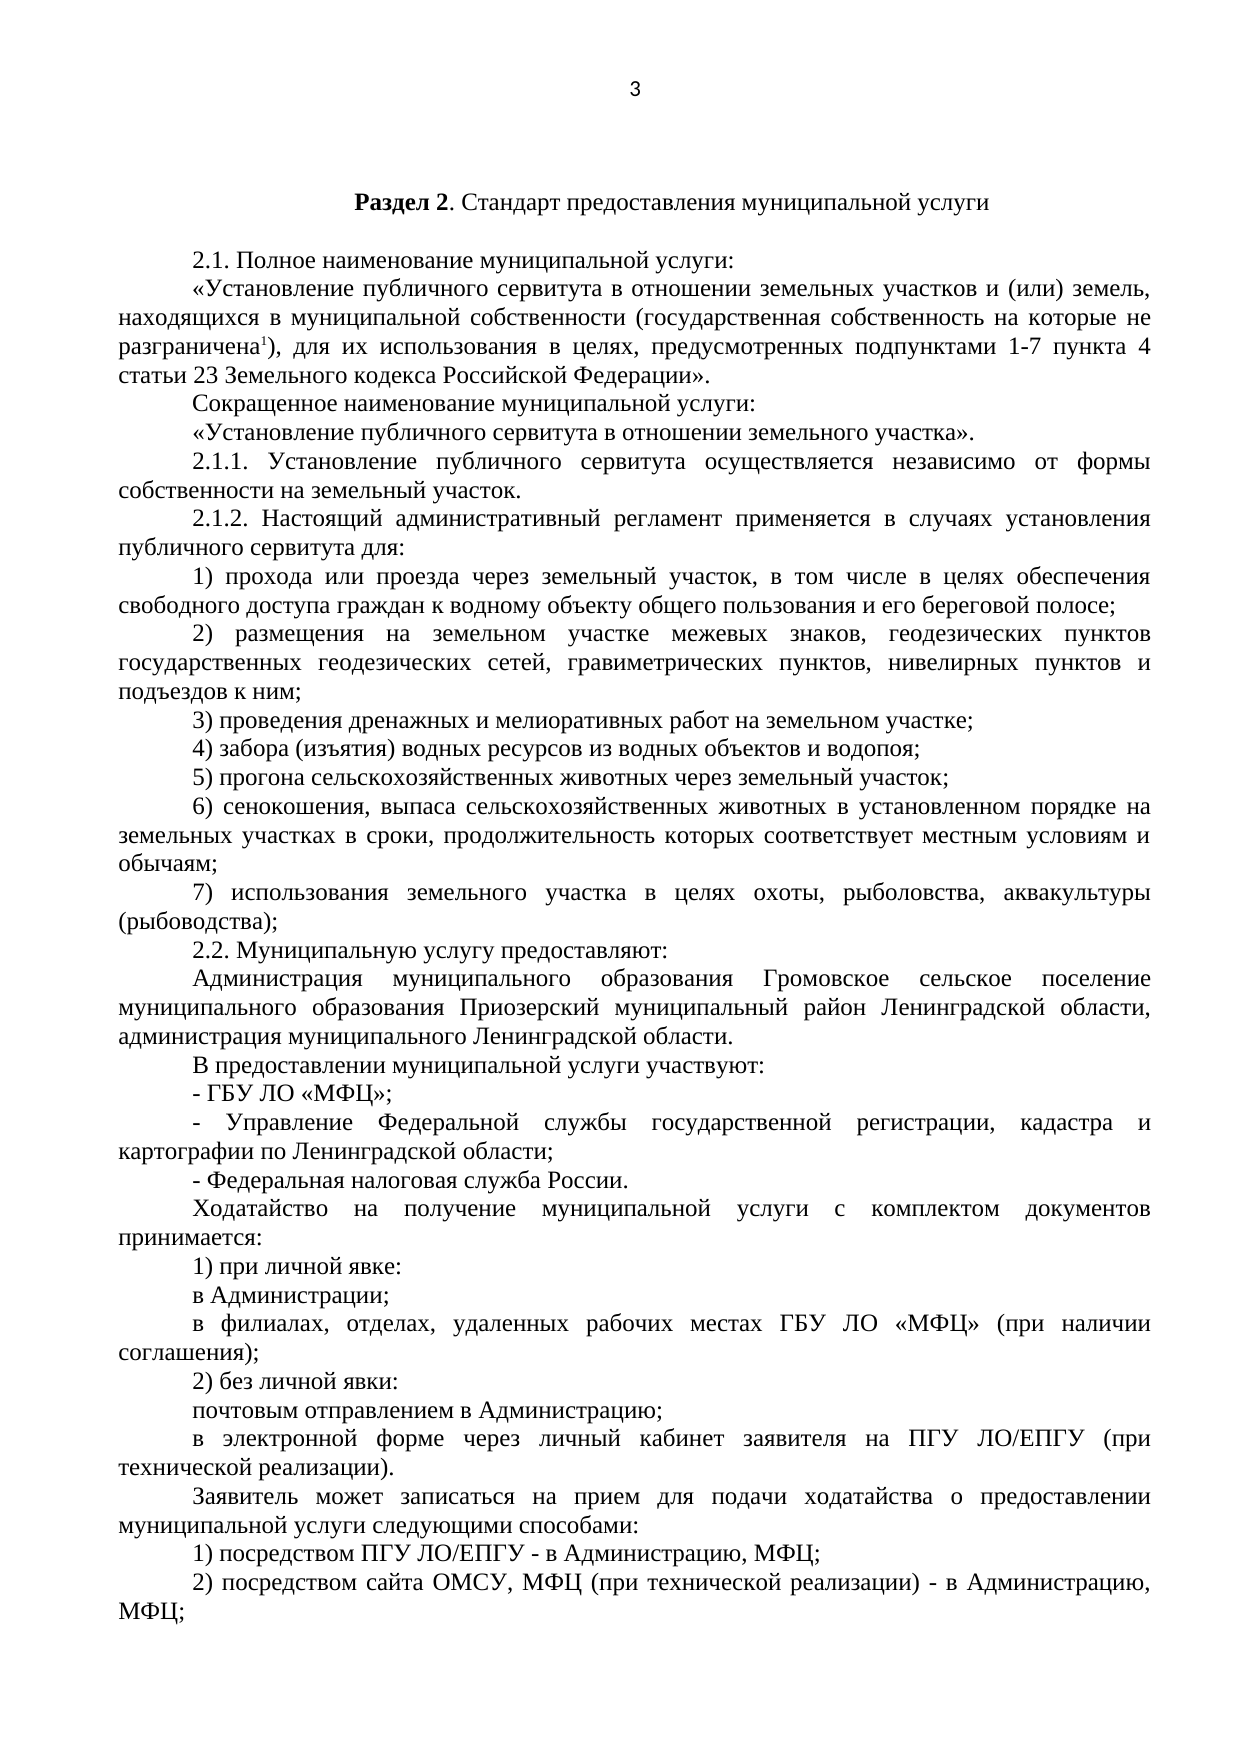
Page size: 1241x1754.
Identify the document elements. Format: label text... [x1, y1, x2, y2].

text - Федеральная налоговая служба России. [118, 1165, 1152, 1193]
text 2.2. Муниципальную услугу предоставляют: [118, 935, 1152, 963]
text 5) прогона сельскохозяйственных животных через земельный участок; [118, 762, 1152, 791]
text 2.1.2. Настоящий административный регламент применяется в случаях установления публичного сервитута для: [118, 503, 1152, 561]
text - ГБУ ЛО «МФЦ»; [118, 1078, 1152, 1107]
text - Управление Федеральной службы государственной регистрации, кадастра и картографии по Ленинградской области; [118, 1107, 1152, 1165]
text Раздел 2. Стандарт предоставления муниципальной услуги [118, 187, 1152, 216]
text 2) посредством сайта ОМСУ, МФЦ (при технической реализации) - в Администрацию, МФЦ; [118, 1567, 1152, 1625]
text в филиалах, отделах, удаленных рабочих местах ГБУ ЛО «МФЦ» (при наличии соглашения); [118, 1308, 1152, 1366]
text в электронной форме через личный кабинет заявителя на ПГУ ЛО/ЕПГУ (при технической реализации). [118, 1423, 1152, 1481]
text 4) забора (изъятия) водных ресурсов из водных объектов и водопоя; [118, 733, 1152, 762]
text в Администрации; [118, 1280, 1152, 1308]
text Сокращенное наименование муниципальной услуги: [118, 388, 1152, 417]
text 3) проведения дренажных и мелиоративных работ на земельном участке; [118, 705, 1152, 733]
text 1) посредством ПГУ ЛО/ЕПГУ - в Администрацию, МФЦ; [118, 1538, 1152, 1567]
text Ходатайство на получение муниципальной услуги с комплектом документов принимается: [118, 1193, 1152, 1251]
text В предоставлении муниципальной услуги участвуют: [118, 1050, 1152, 1078]
text 1) прохода или проезда через земельный участок, в том числе в целях обеспечения свободного доступа граждан к водному объекту общего пользования и его береговой полосе; [118, 561, 1152, 618]
text 2) размещения на земельном участке межевых знаков, геодезических пунктов государственных геодезических сетей, гравиметрических пунктов, нивелирных пунктов и подъездов к ним; [118, 618, 1152, 705]
text почтовым отправлением в Администрацию; [118, 1395, 1152, 1423]
text Заявитель может записаться на прием для подачи ходатайства о предоставлении муниципальной услуги следующими способами: [118, 1481, 1152, 1538]
text 6) сенокошения, выпаса сельскохозяйственных животных в установленном порядке на земельных участках в сроки, продолжительность которых соответствует местным условиям и обычаям; [118, 791, 1152, 877]
text «Установление публичного сервитута в отношении земельных участков и (или) земель, находящихся в муниципальной собственности (государственная собственность на которые не разграничена1), для их использования в целях, предусмотренных подпунктами 1-7 пункта 4 статьи 23 Земельного кодекса Российской Федерации». [118, 273, 1152, 388]
text Администрация муниципального образования Громовское сельское поселение муниципального образования Приозерский муниципальный район Ленинградской области, администрация муниципального Ленинградской области. [118, 963, 1152, 1050]
text 2.1. Полное наименование муниципальной услуги: [118, 245, 1152, 273]
text 2) без личной явки: [118, 1366, 1152, 1395]
text «Установление публичного сервитута в отношении земельного участка». [118, 417, 1152, 446]
text 1) при личной явке: [118, 1251, 1152, 1280]
text 2.1.1. Установление публичного сервитута осуществляется независимо от формы собственности на земельный участок. [118, 446, 1152, 503]
text 7) использования земельного участка в целях охоты, рыболовства, аквакультуры (рыбоводства); [118, 877, 1152, 935]
